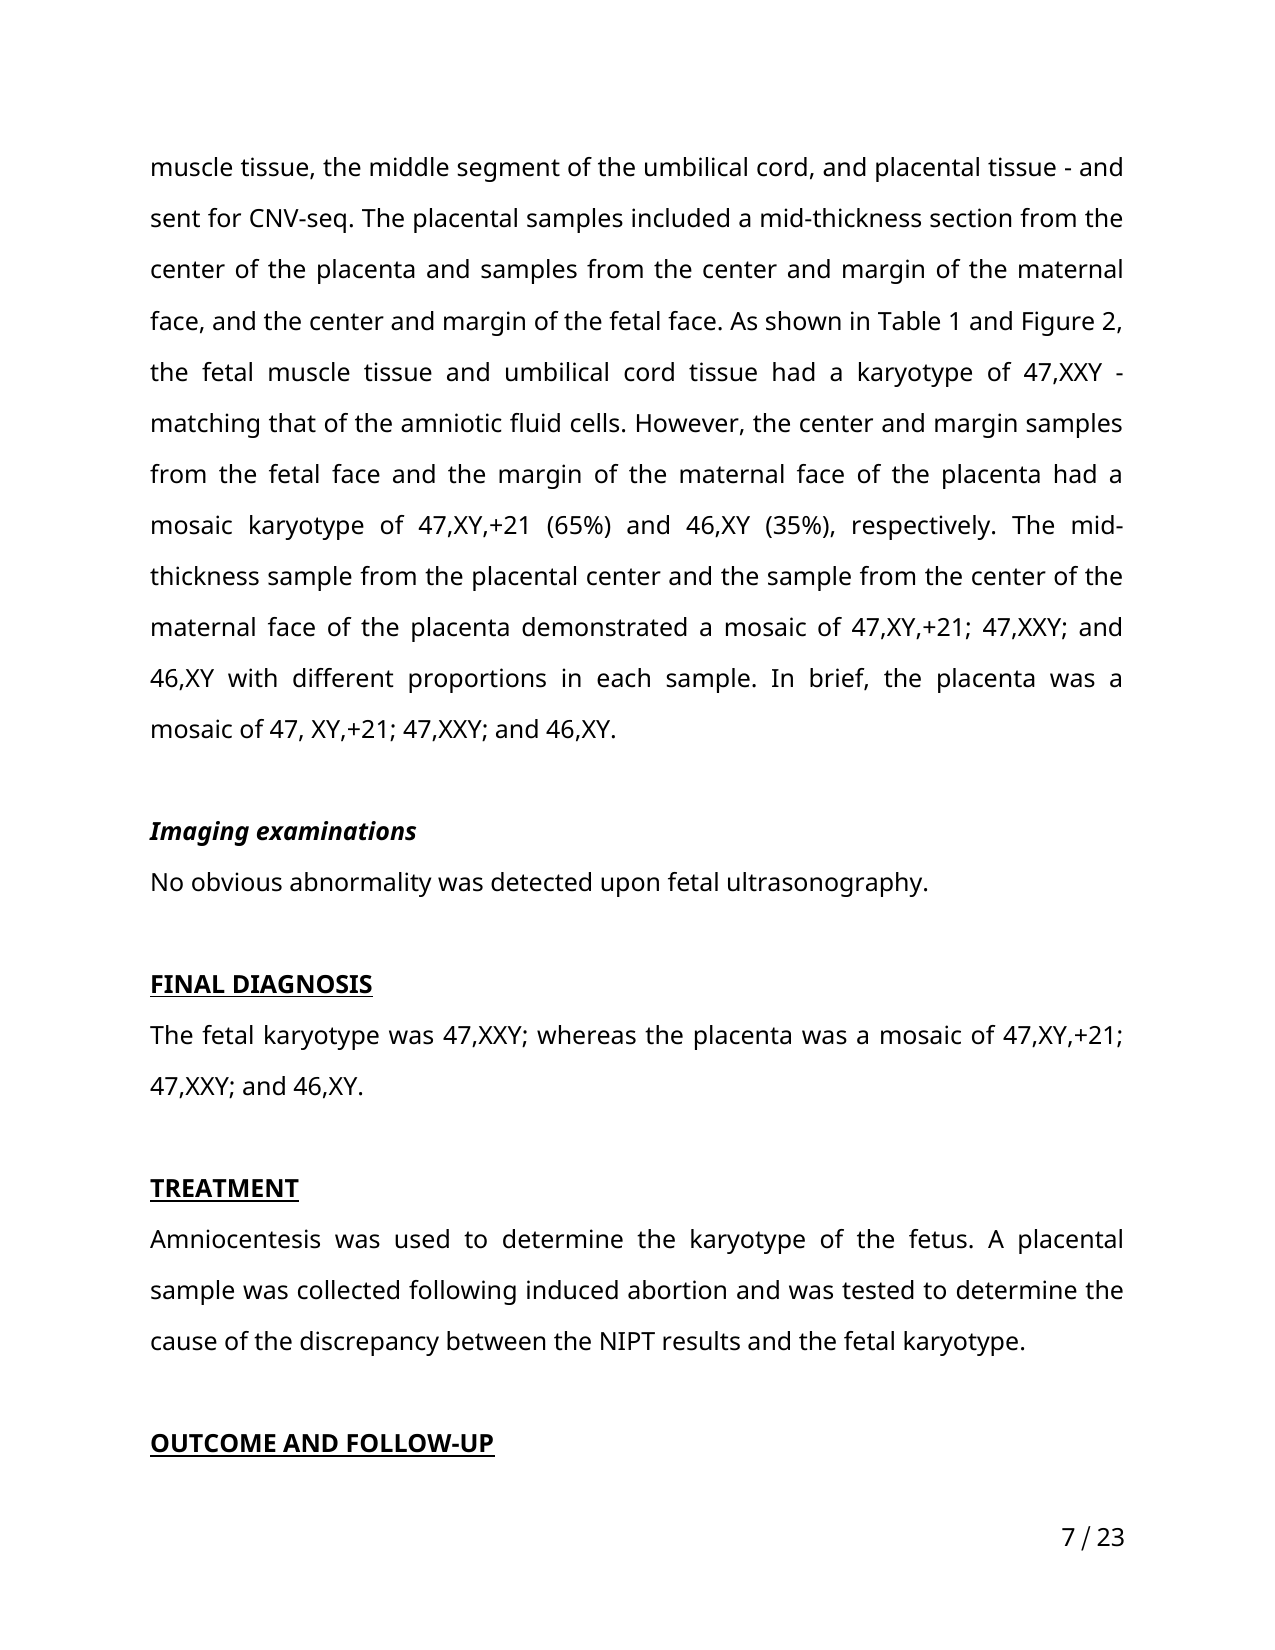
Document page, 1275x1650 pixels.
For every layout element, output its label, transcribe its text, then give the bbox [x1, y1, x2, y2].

text Imaging examinations [150, 813, 1125, 848]
text Amniocentesis was used to determine the karyotype of the fetus. A placental sample was collected following induced abortion and was tested to determine the cause of the discrepancy between the NIPT results and the fetal karyotype. [150, 1222, 1125, 1358]
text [150, 150, 1125, 746]
text TREATMENT [150, 1171, 1125, 1205]
text No obvious abnormality was detected upon fetal ultrasonography. [150, 864, 1125, 899]
text The fetal karyotype was 47,XXY; whereas the placenta was a mosaic of 47,XY,+21; 47,XXY; and 46,XY. [150, 1018, 1125, 1103]
text OUTCOME AND FOLLOW-UP [150, 1426, 1125, 1460]
text FINAL DIAGNOSIS [150, 967, 1125, 1001]
